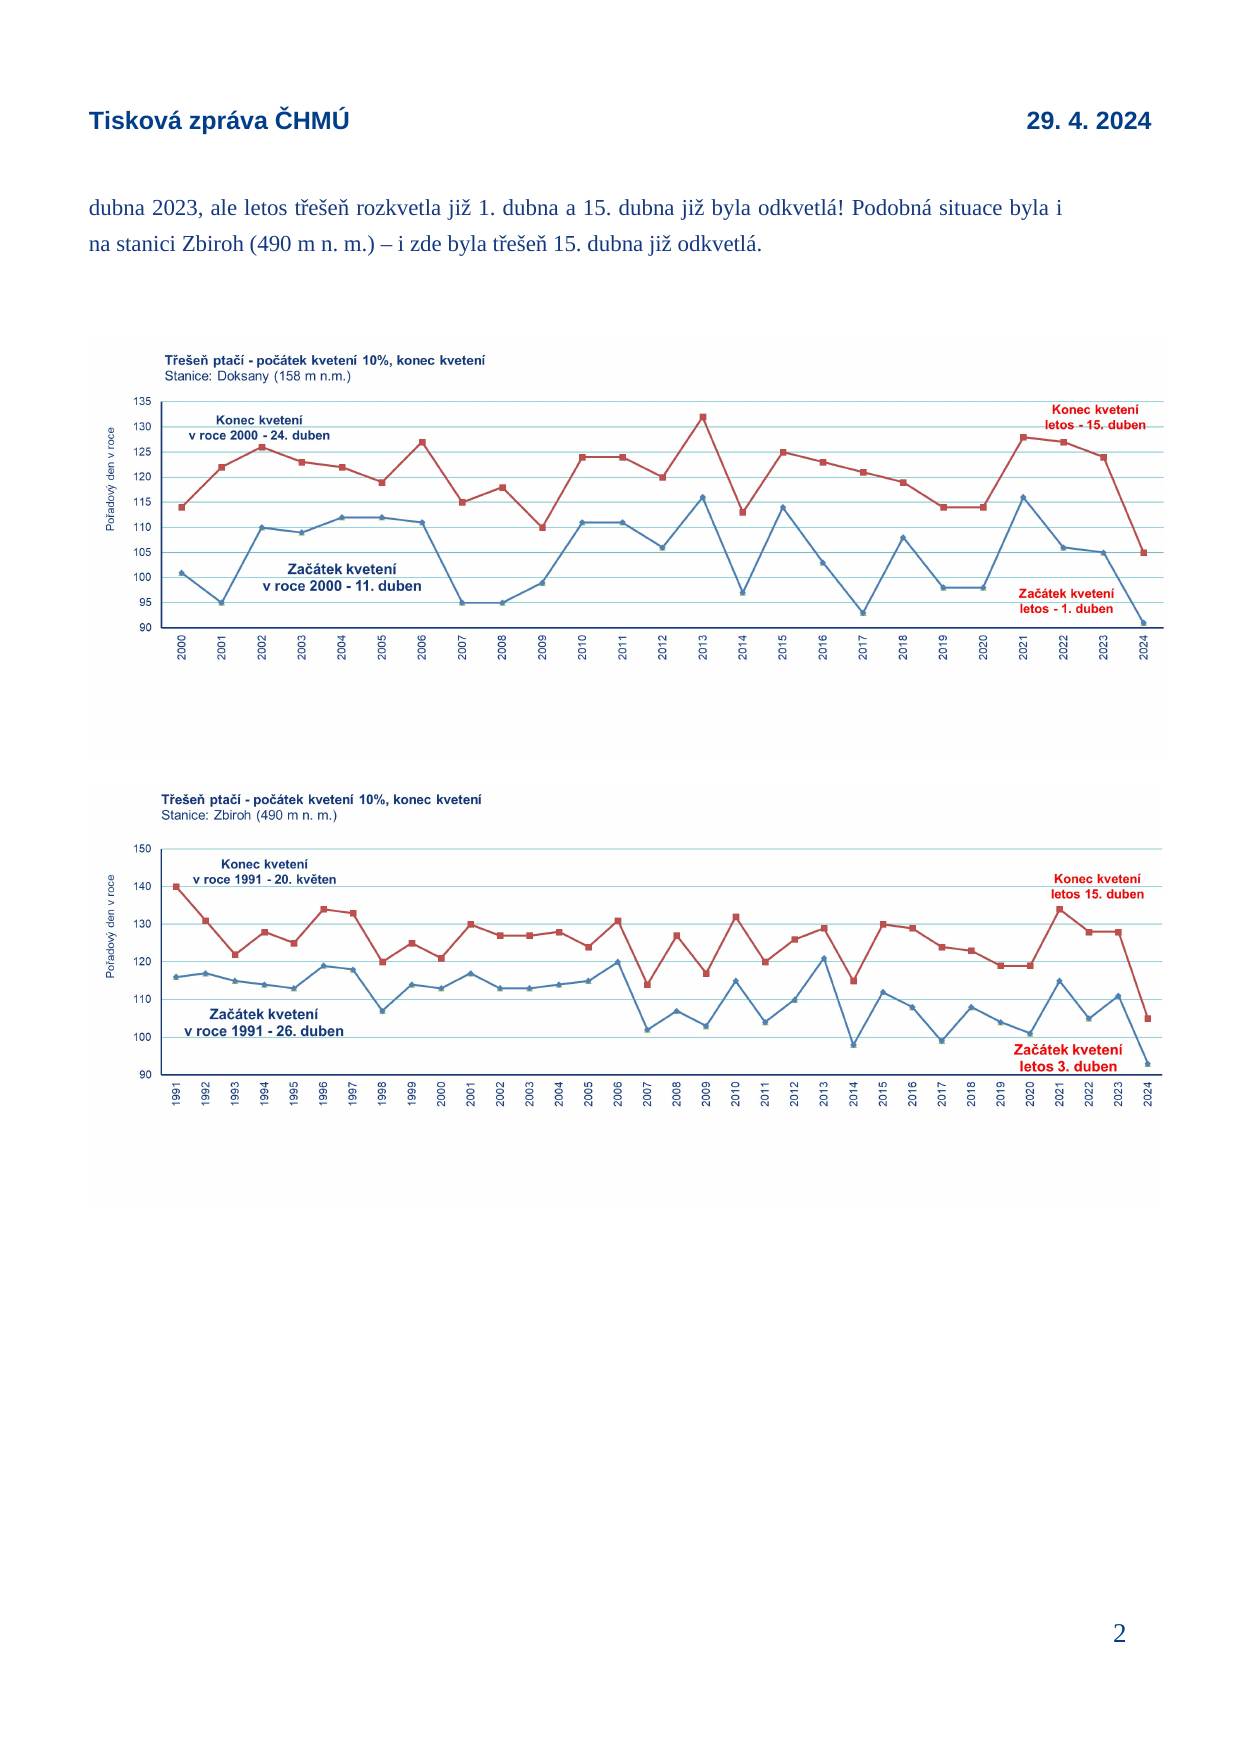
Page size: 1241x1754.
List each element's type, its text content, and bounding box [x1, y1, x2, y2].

picture [88, 339, 1164, 758]
picture [88, 786, 1163, 1205]
